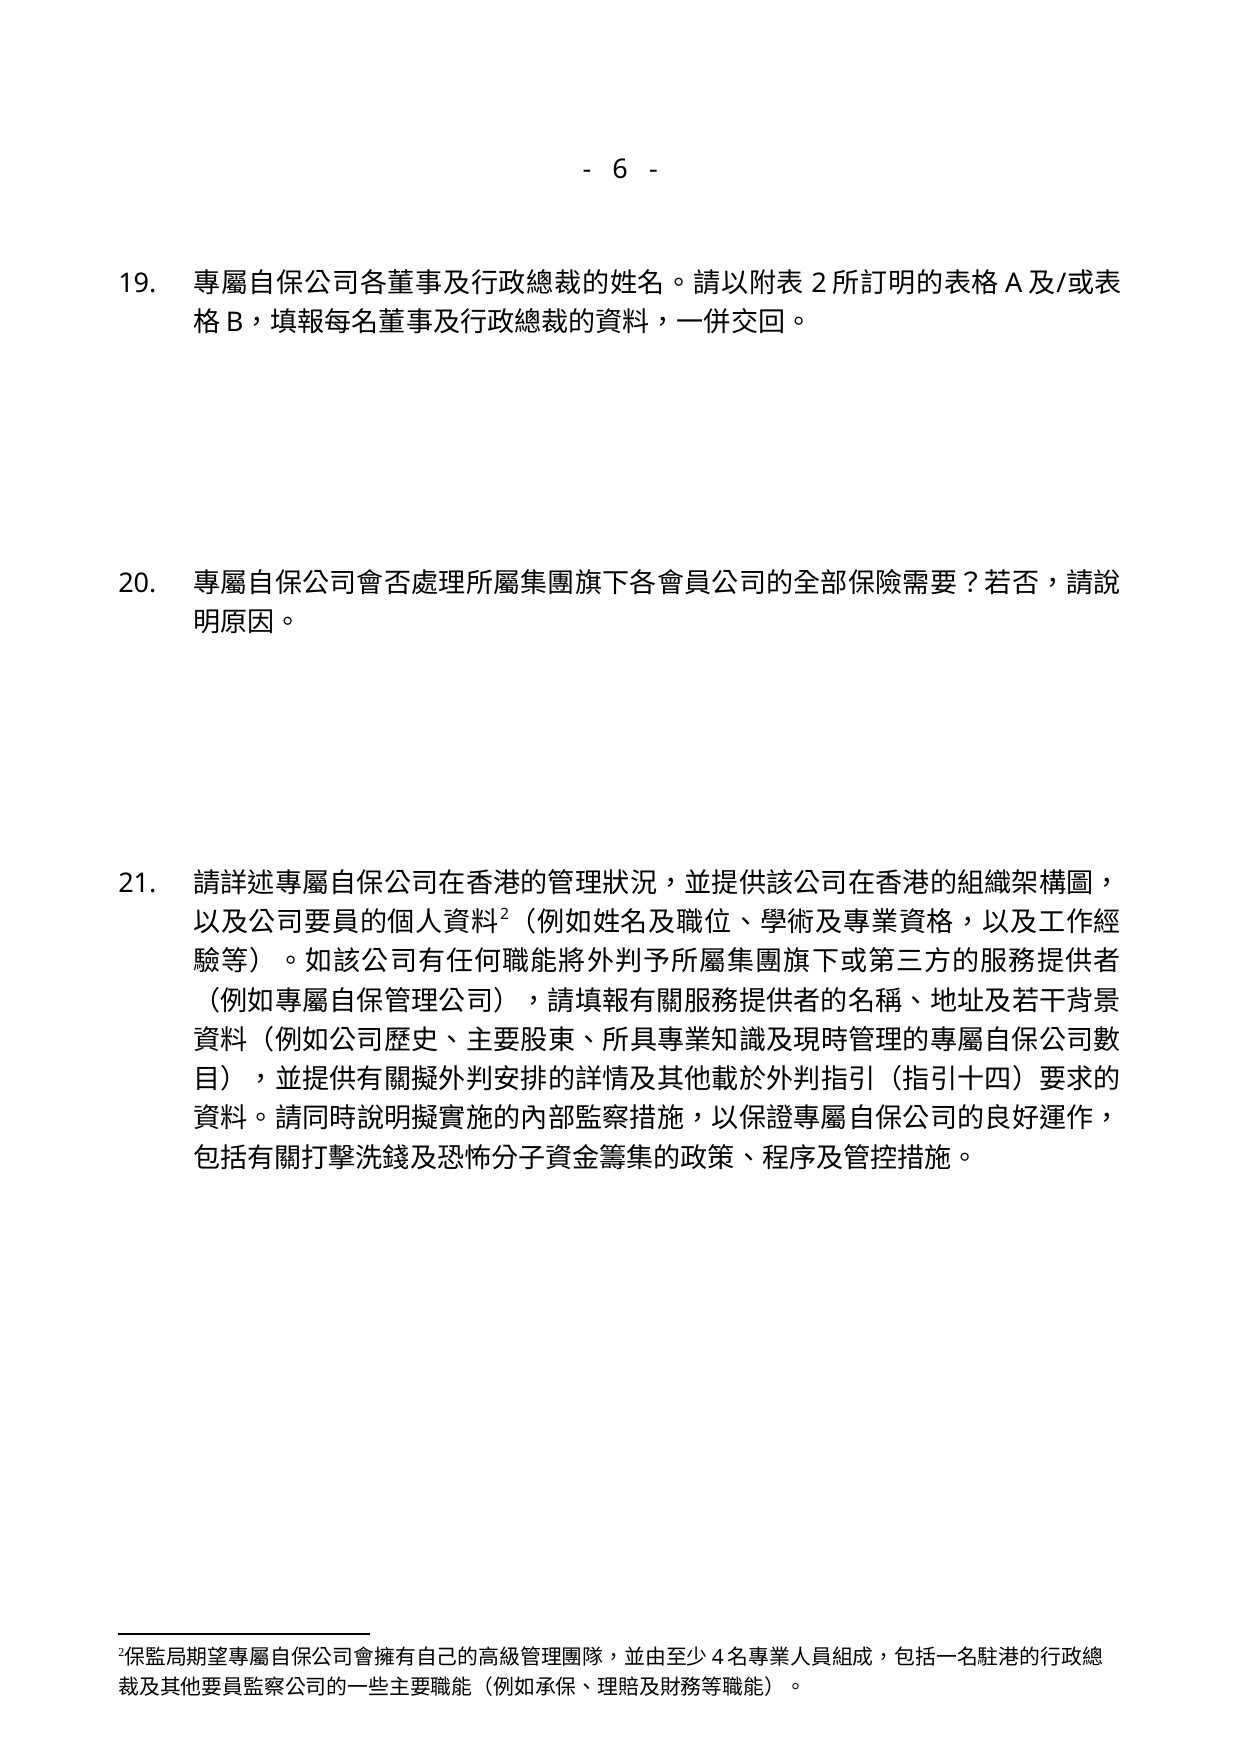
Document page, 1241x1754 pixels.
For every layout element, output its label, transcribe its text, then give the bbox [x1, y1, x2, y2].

text - 6 - [118, 150, 1122, 187]
text 19. 專屬自保公司各董事及行政總裁的姓名。請以附表2所訂明的表格A及/或表格B，填報每名董事及行政總裁的資料，一併交回。 [118, 261, 1122, 339]
text 20. 專屬自保公司會否處理所屬集團旗下各會員公司的全部保險需要？若否，請說明原因。 [118, 561, 1122, 639]
text 21. 請詳述專屬自保公司在香港的管理狀況，並提供該公司在香港的組織架構圖，以及公司要員的個人資料（例如姓名及職位、學術及專業資格，以及工作經驗等）。如該公司有任何職能將外判予所屬集團旗下或第三方的服務提供者（例如專屬自保管理公司），請填報有關服務提供者的名稱、地址及若干背景資料（例如公司歷史、主要股東、所具專業知識及現時管理的專屬自保公司數目），並提供有關擬外判安排的詳情及其他載於外判指引（指引十四）要求的資料。請同時說明擬實施的內部監察措施，以保證專屬自保公司的良好運作，包括有關打擊洗錢及恐怖分子資金籌集的政策、程序及管控措施。 [118, 861, 1122, 1175]
